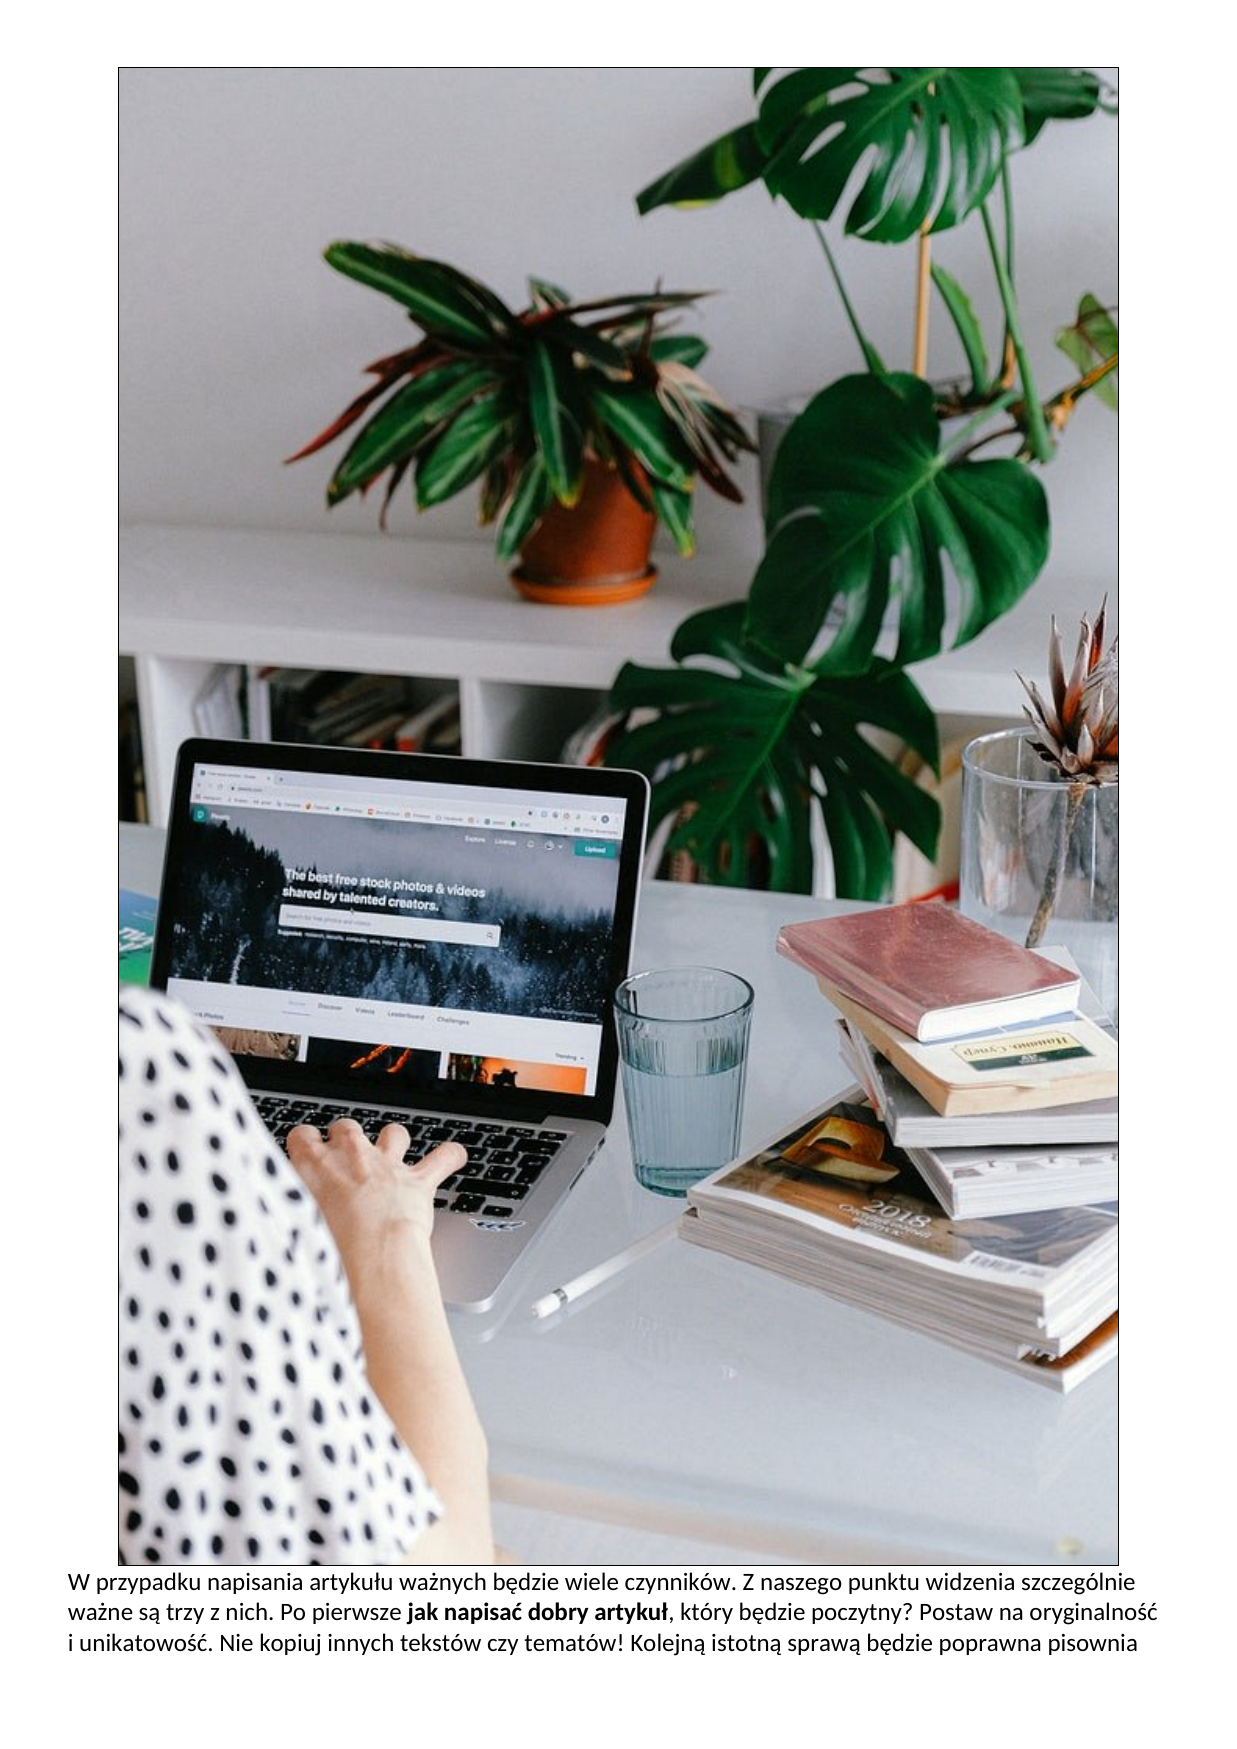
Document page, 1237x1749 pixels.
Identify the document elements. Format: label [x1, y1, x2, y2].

picture [119, 68, 1118, 1565]
text [68, 1566, 1169, 1658]
